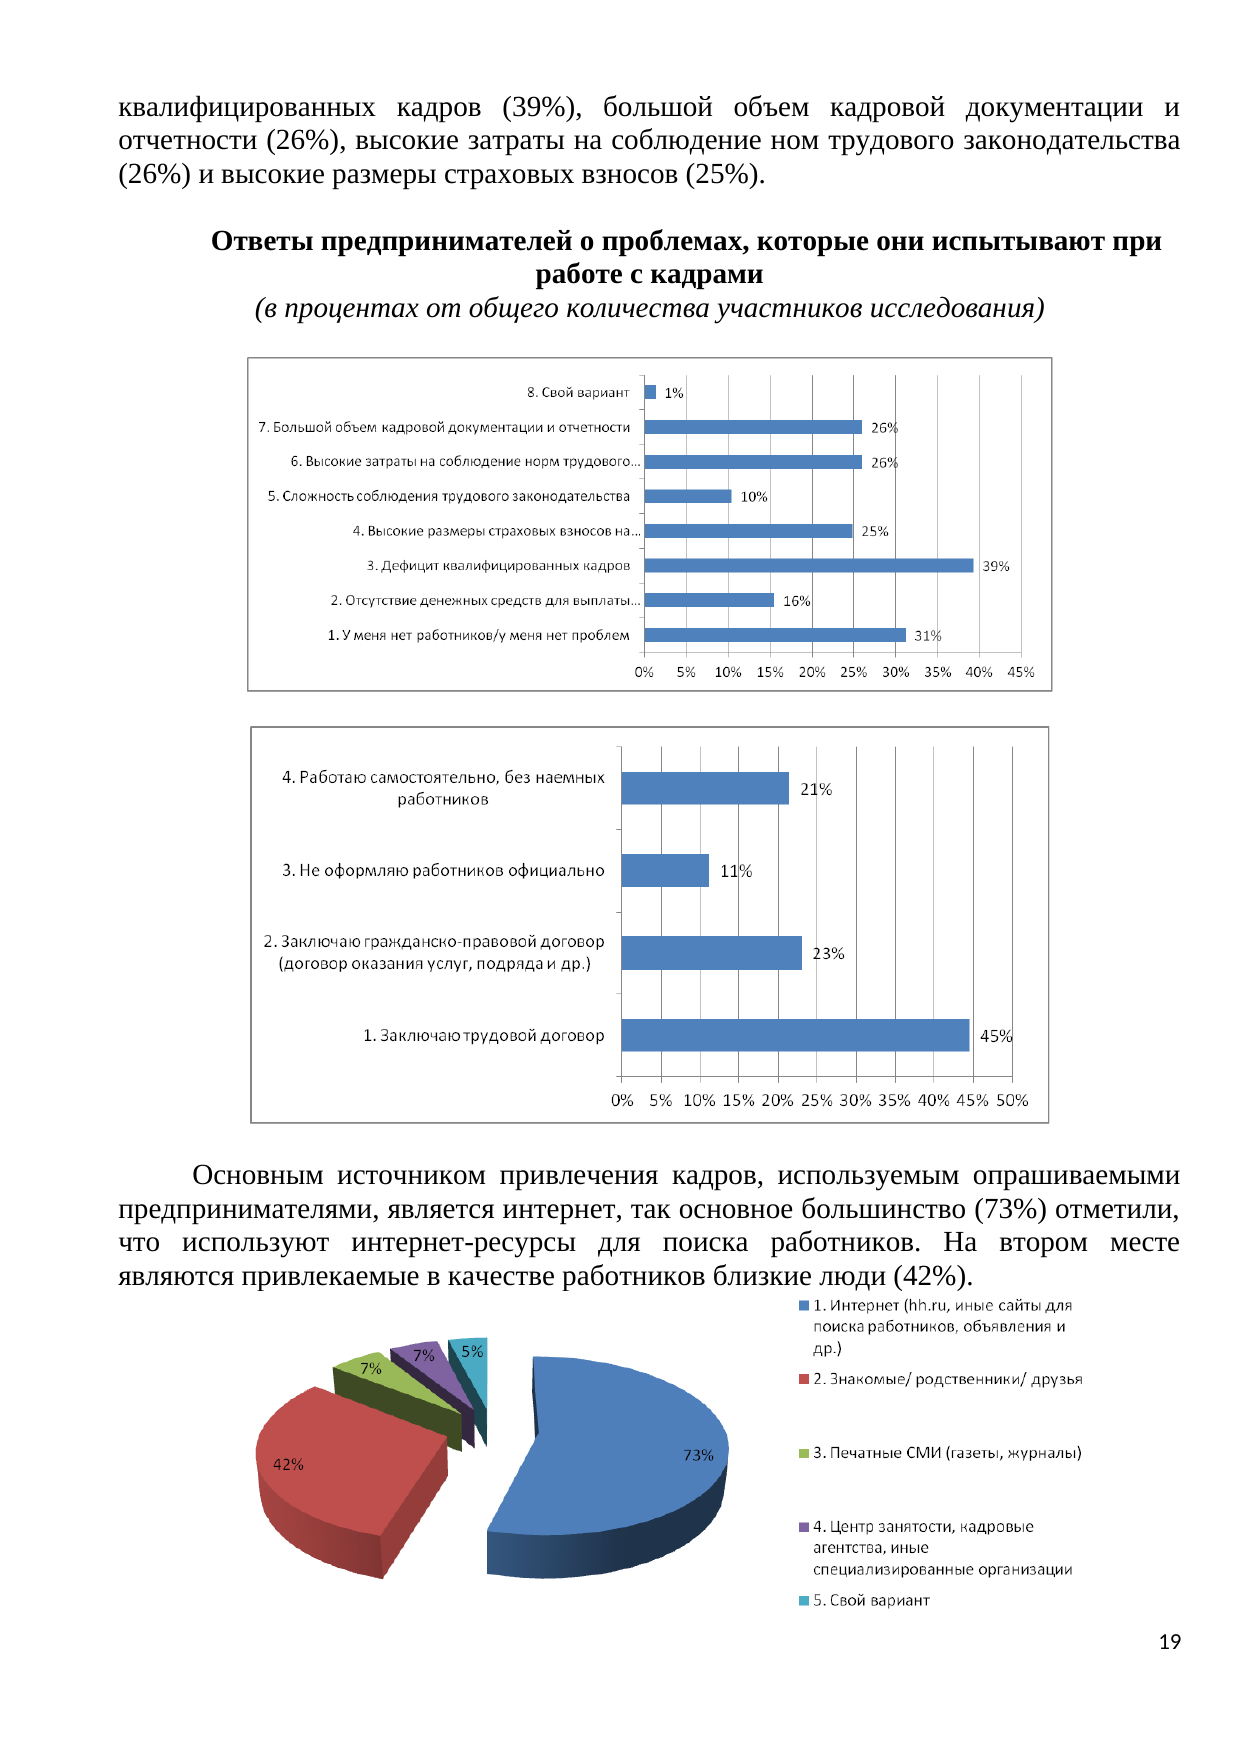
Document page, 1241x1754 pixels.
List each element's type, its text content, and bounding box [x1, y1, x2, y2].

picture [246, 357, 1053, 692]
picture [250, 725, 1050, 1124]
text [118, 89, 1181, 189]
text (в процентах от общего количества участников исследования) [118, 290, 1181, 323]
text Ответы предпринимателей о проблемах, которые они испытывают при работе с кадрами [118, 223, 1181, 290]
picture [209, 1291, 1091, 1622]
text Основным источником привлечения кадров, используемым опрашиваемыми предпринимателями, является интернет, так основное большинство (73%) отметили, что используют интернет-ресурсы для поиска работников. На втором месте являются привлекаемые в качестве работников близкие люди (42%). [118, 1157, 1181, 1292]
